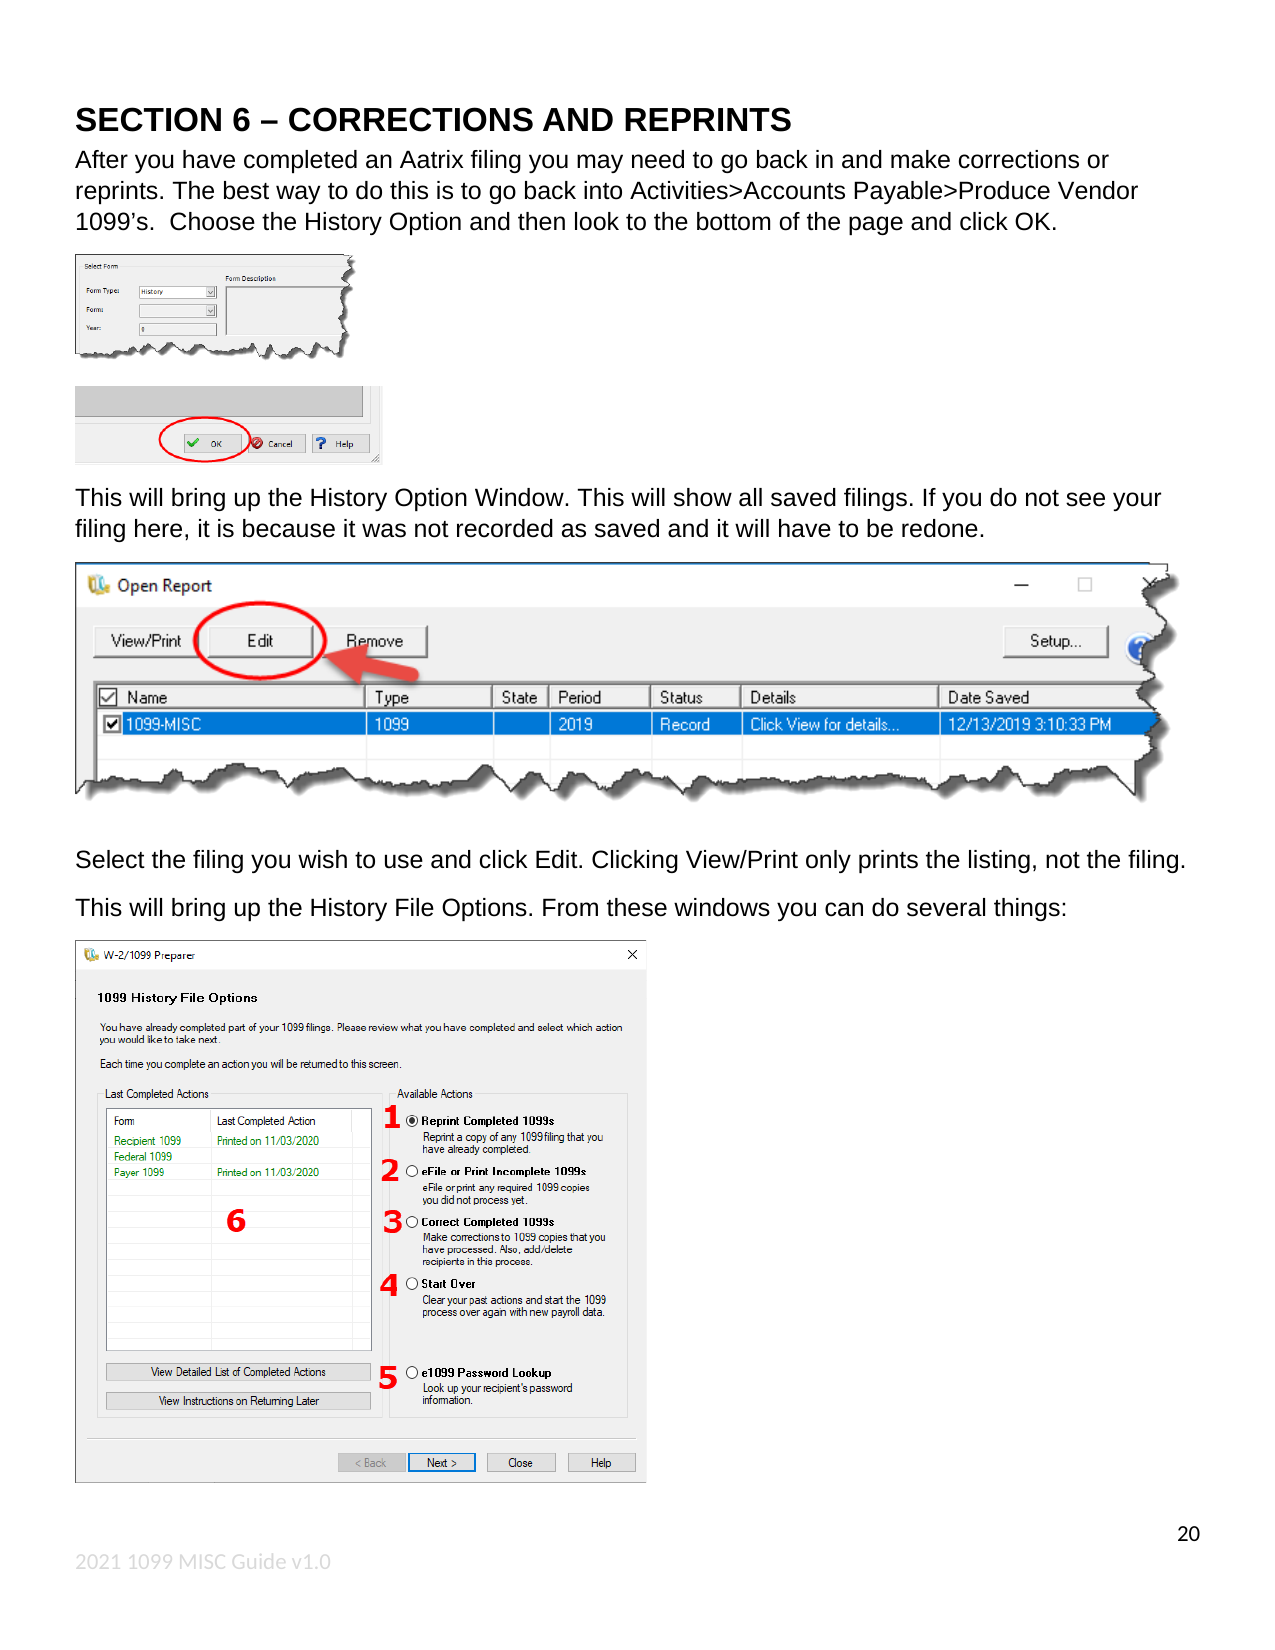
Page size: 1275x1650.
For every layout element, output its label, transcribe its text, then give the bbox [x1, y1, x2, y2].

picture [75, 254, 366, 368]
text This will bring up the History Option Window. This will show all saved filings. If you do not see your filing here, it is because it was not recorded as saved and it will have to be redone. [75, 483, 1200, 543]
text This will bring up the History File Options. From these windows you can do several things: [75, 893, 1200, 921]
picture [75, 562, 1200, 827]
text Select the filing you wish to use and click Edit. Clicking View/Print only prints the listing, not the filing. [75, 845, 1200, 874]
picture [75, 386, 383, 465]
picture [75, 940, 647, 1483]
text After you have completed an Aatrix filing you may need to go back in and make corrections or reprints. The best way to do this is to go back into Activities>Accounts Payable>Produce Vendor 1099’s. Choose the History Option and then look to the bottom of the page and click OK. [75, 145, 1200, 236]
subtitle Section 6 – Corrections and Reprints [75, 100, 1200, 138]
